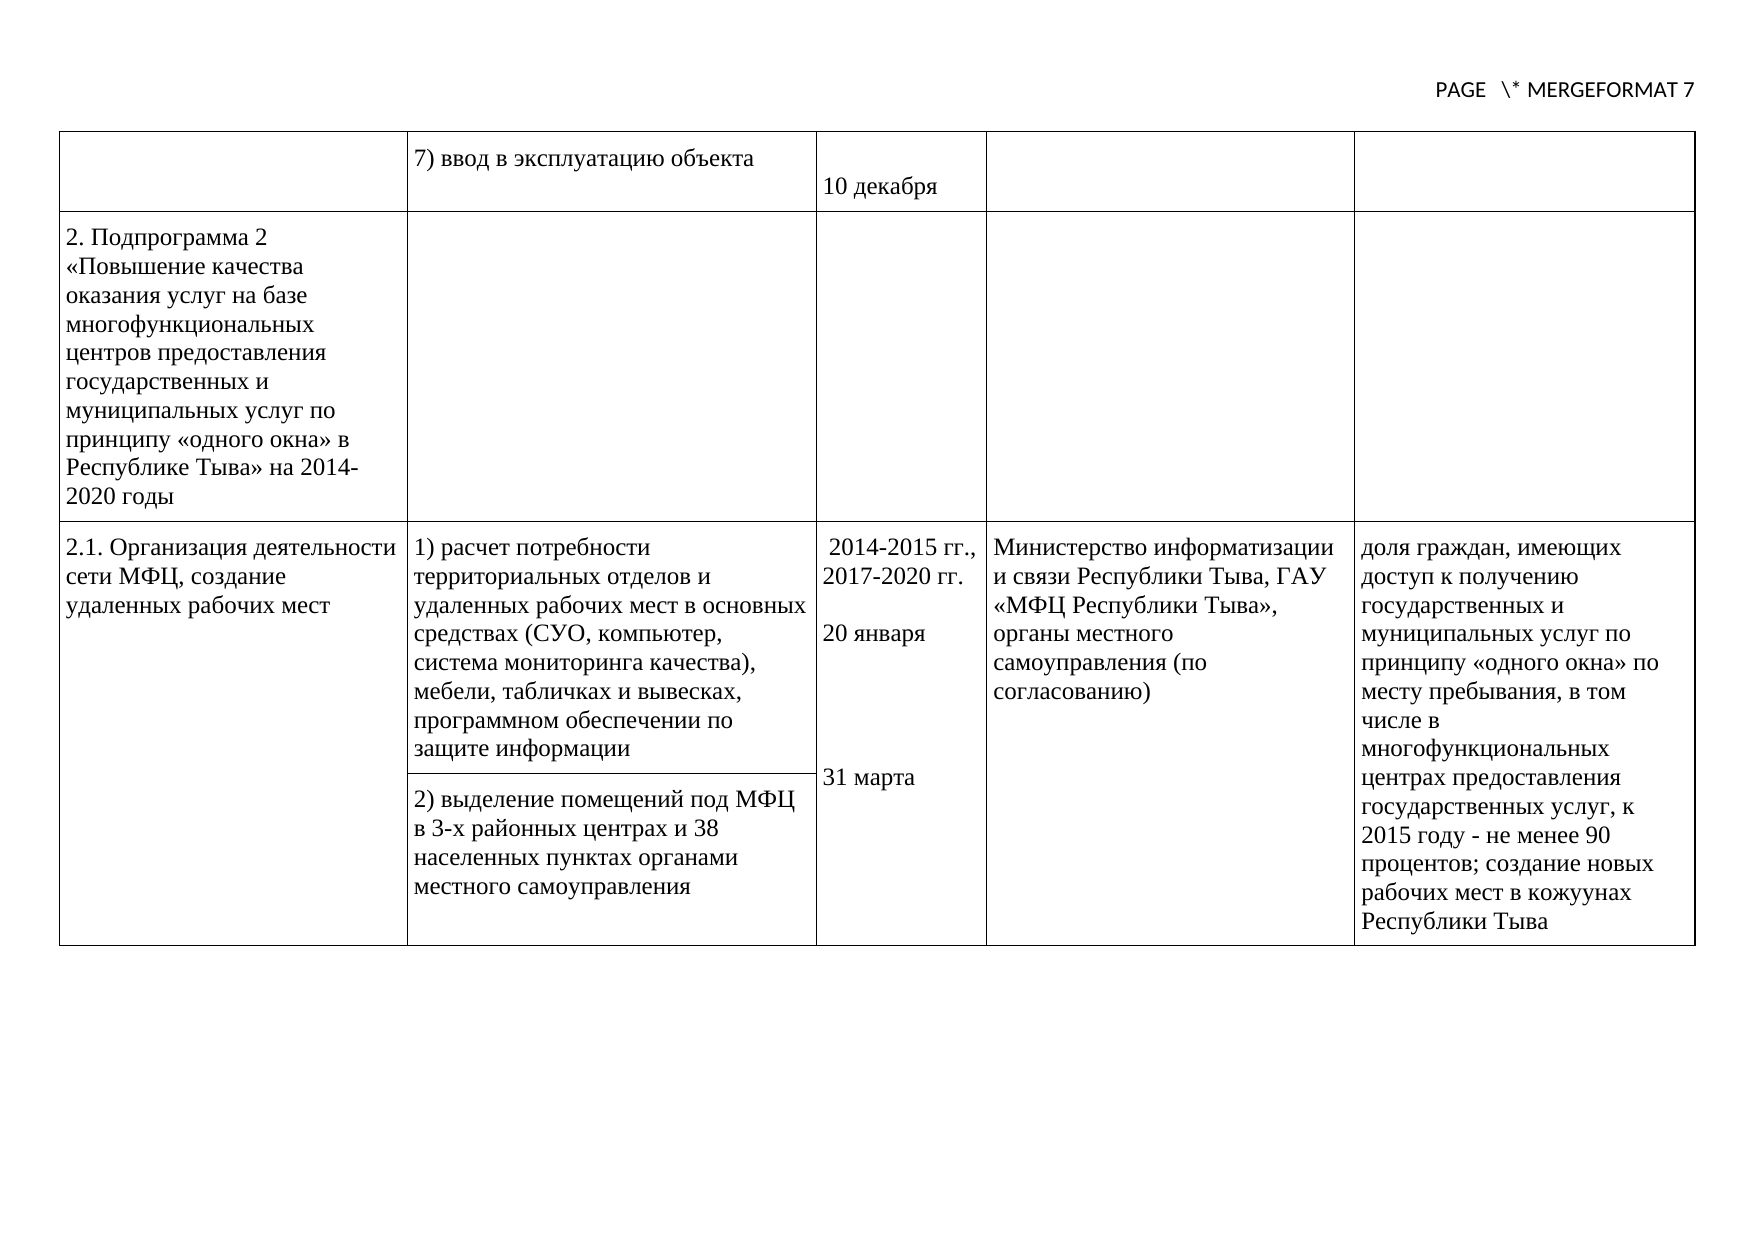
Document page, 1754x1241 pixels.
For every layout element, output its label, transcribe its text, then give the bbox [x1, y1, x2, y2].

table_cell 1) расчет потребности территориальных отделов и удаленных рабочих мест в основных средствах (СУО, компьютер, система мониторинга качества), мебели, табличках и вывесках, программном обеспечении по защите информации [408, 522, 816, 773]
table_cell 2014-2015 гг., 2017-2020 гг. 20 января 31 марта [817, 522, 986, 945]
table_cell [408, 212, 816, 521]
table_cell 2) выделение помещений под МФЦ в 3-х районных центрах и 38 населенных пунктах органами местного самоуправления [408, 774, 816, 945]
table_cell [1355, 212, 1694, 521]
table_cell [817, 212, 986, 521]
table_cell [1355, 132, 1694, 211]
table_cell 7) ввод в эксплуатацию объекта [408, 132, 816, 211]
table_cell 2. Подпрограмма 2 «Повышение качества оказания услуг на базе многофункциональных центров предоставления государственных и муниципальных услуг по принципу «одного окна» в Республике Тыва» на 2014-2020 годы [60, 212, 407, 521]
table_cell доля граждан, имеющих доступ к получению государственных и муниципальных услуг по принципу «одного окна» по месту пребывания, в том числе в многофункциональных центрах предоставления государственных услуг, к 2015 году - не менее 90 процентов; создание новых рабочих мест в кожуунах Республики Тыва [1355, 522, 1694, 945]
table_cell [987, 212, 1354, 521]
table_cell 2.1. Организация деятельности сети МФЦ, создание удаленных рабочих мест [60, 522, 407, 945]
table_cell Министерство информатизации и связи Республики Тыва, ГАУ «МФЦ Республики Тыва», органы местного самоуправления (по согласованию) [987, 522, 1354, 945]
table_cell [60, 132, 407, 211]
table_cell [987, 132, 1354, 211]
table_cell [817, 132, 986, 211]
